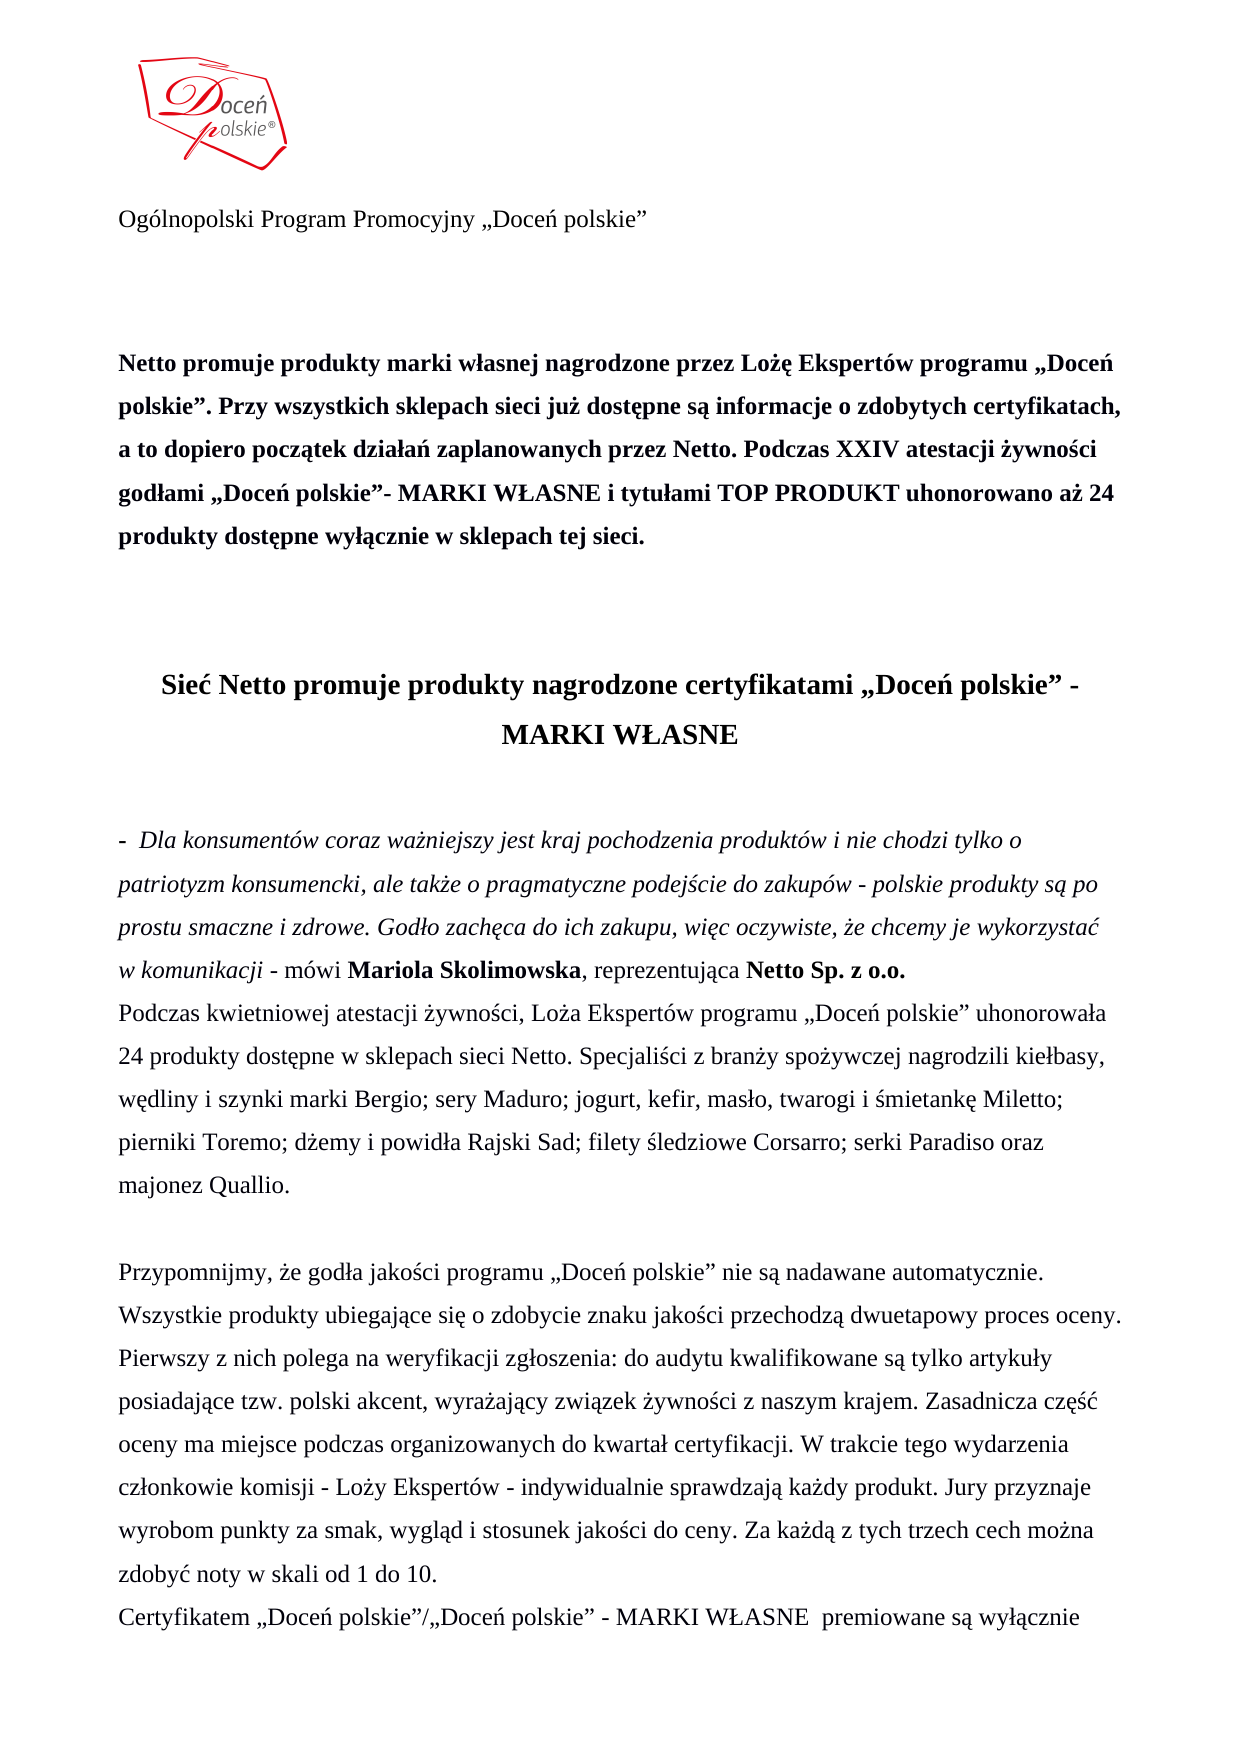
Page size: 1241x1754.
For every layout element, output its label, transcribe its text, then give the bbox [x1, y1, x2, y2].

text Netto promuje produkty marki własnej nagrodzone przez Lożę Ekspertów programu „Doceń polskie”. Przy wszystkich sklepach sieci już dostępne są informacje o zdobytych certyfikatach, a to dopiero początek działań zaplanowanych przez Netto. Podczas XXIV atestacji żywności godłami „Doceń polskie”- MARKI WŁASNE i tytułami TOP PRODUKT uhonorowano aż 24 produkty dostępne wyłącznie w sklepach tej sieci. [118, 348, 1122, 391]
picture [137, 57, 288, 171]
text Netto promuje produkty marki własnej nagrodzone przez Lożę Ekspertów programu „Doceń polskie”. Przy wszystkich sklepach sieci już dostępne są informacje o zdobytych certyfikatach, a to dopiero początek działań zaplanowanych przez Netto. Podczas XXIV atestacji żywności godłami „Doceń polskie”- MARKI WŁASNE i tytułami TOP PRODUKT uhonorowano aż 24 produkty dostępne wyłącznie w sklepach tej sieci. [118, 420, 1122, 593]
text Ogólnopolski Program Promocyjny „Doceń polskie” [118, 161, 1122, 233]
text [118, 1329, 1122, 1631]
text Sieć Netto promuje produkty nagrodzone certyfikatami „Doceń polskie” - MARKI WŁASNE [118, 622, 1122, 751]
